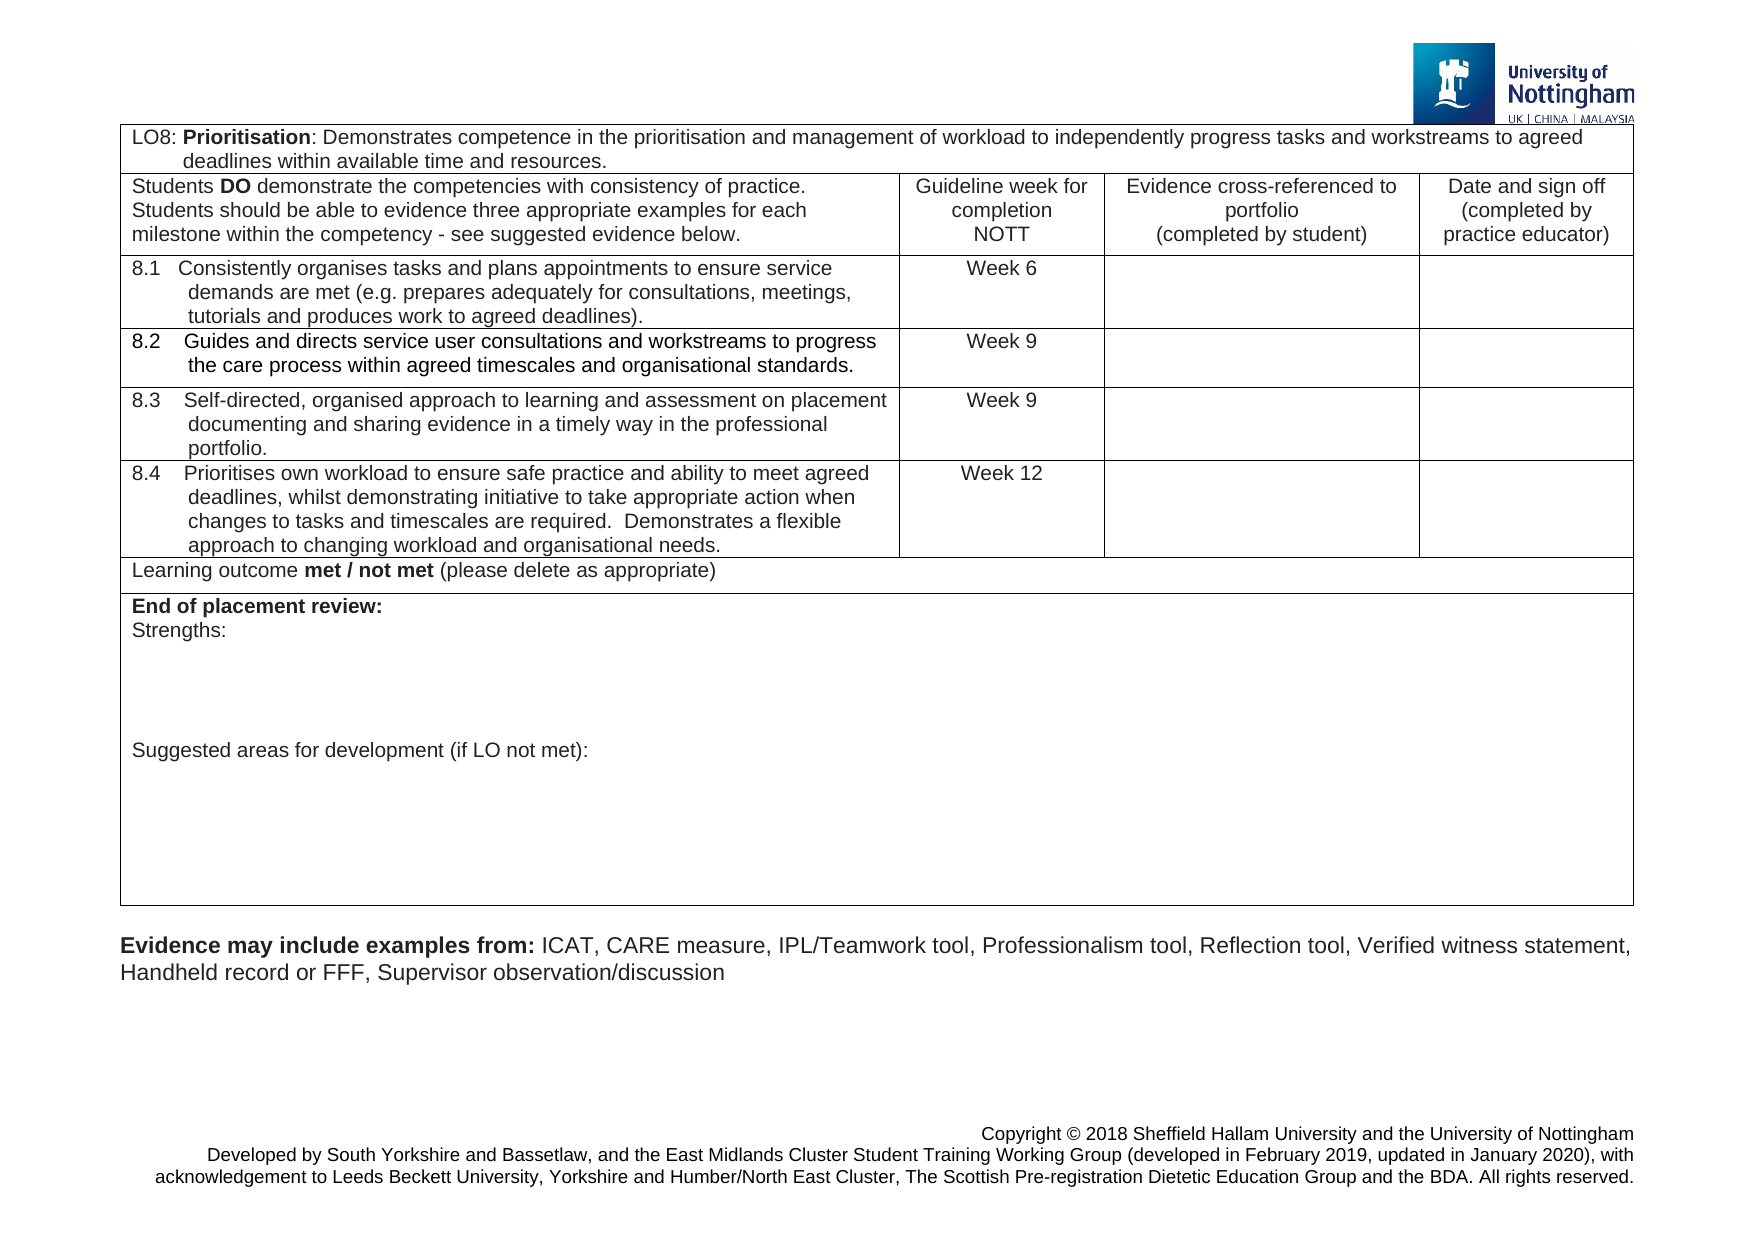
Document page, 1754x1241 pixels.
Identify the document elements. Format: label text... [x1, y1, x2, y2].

table_cell [1420, 388, 1633, 460]
table_cell Learning outcome met / not met (please delete as appropriate) [121, 558, 1633, 593]
table_cell End of placement review: Strengths: Suggested areas for development (if LO not met): [121, 594, 1633, 905]
table_cell Date and sign off (completed by practice educator) [1420, 174, 1633, 255]
table_cell Students DO demonstrate the competencies with consistency of practice. Students should be able to evidence three appropriate examples for each milestone within the competency - see suggested evidence below. [121, 174, 899, 255]
table_cell [1105, 388, 1419, 460]
table_cell [1105, 329, 1419, 387]
table_cell Week 9 [900, 388, 1104, 460]
table_cell Week 9 [900, 329, 1104, 387]
text Evidence may include examples from: ICAT, CARE measure, IPL/Teamwork tool, Professionalism tool, Reflection tool, Verified witness statement, Handheld record or FFF, Supervisor observation/discussion [120, 932, 1634, 985]
table_cell Week 12 [900, 461, 1104, 557]
table_cell Week 6 [900, 256, 1104, 328]
table_cell [1420, 329, 1633, 387]
table_cell Evidence cross-referenced to portfolio (completed by student) [1105, 174, 1419, 255]
table_cell 8.1 Consistently organises tasks and plans appointments to ensure service demands are met (e.g. prepares adequately for consultations, meetings, tutorials and produces work to agreed deadlines). [121, 256, 899, 328]
table_cell [1105, 461, 1419, 557]
table_cell [1105, 256, 1419, 328]
picture [1413, 43, 1430, 55]
table_cell Guideline week for completion NOTT [900, 174, 1104, 255]
table_cell [1420, 256, 1633, 328]
table_cell 8.2 Guides and directs service user consultations and workstreams to progress the care process within agreed timescales and organisational standards. [121, 329, 899, 387]
picture [1413, 43, 1635, 124]
table_cell 8.4 Prioritises own workload to ensure safe practice and ability to meet agreed deadlines, whilst demonstrating initiative to take appropriate action when changes to tasks and timescales are required. Demonstrates a flexible approach to changing workload and organisational needs. [121, 461, 899, 557]
table_cell [1420, 461, 1633, 557]
table_cell 8.3 Self-directed, organised approach to learning and assessment on placement documenting and sharing evidence in a timely way in the professional portfolio. [121, 388, 899, 460]
table_header LO8: Prioritisation: Demonstrates competence in the prioritisation and management of workload to independently progress tasks and workstreams to agreed deadlines within available time and resources. [121, 125, 1633, 173]
